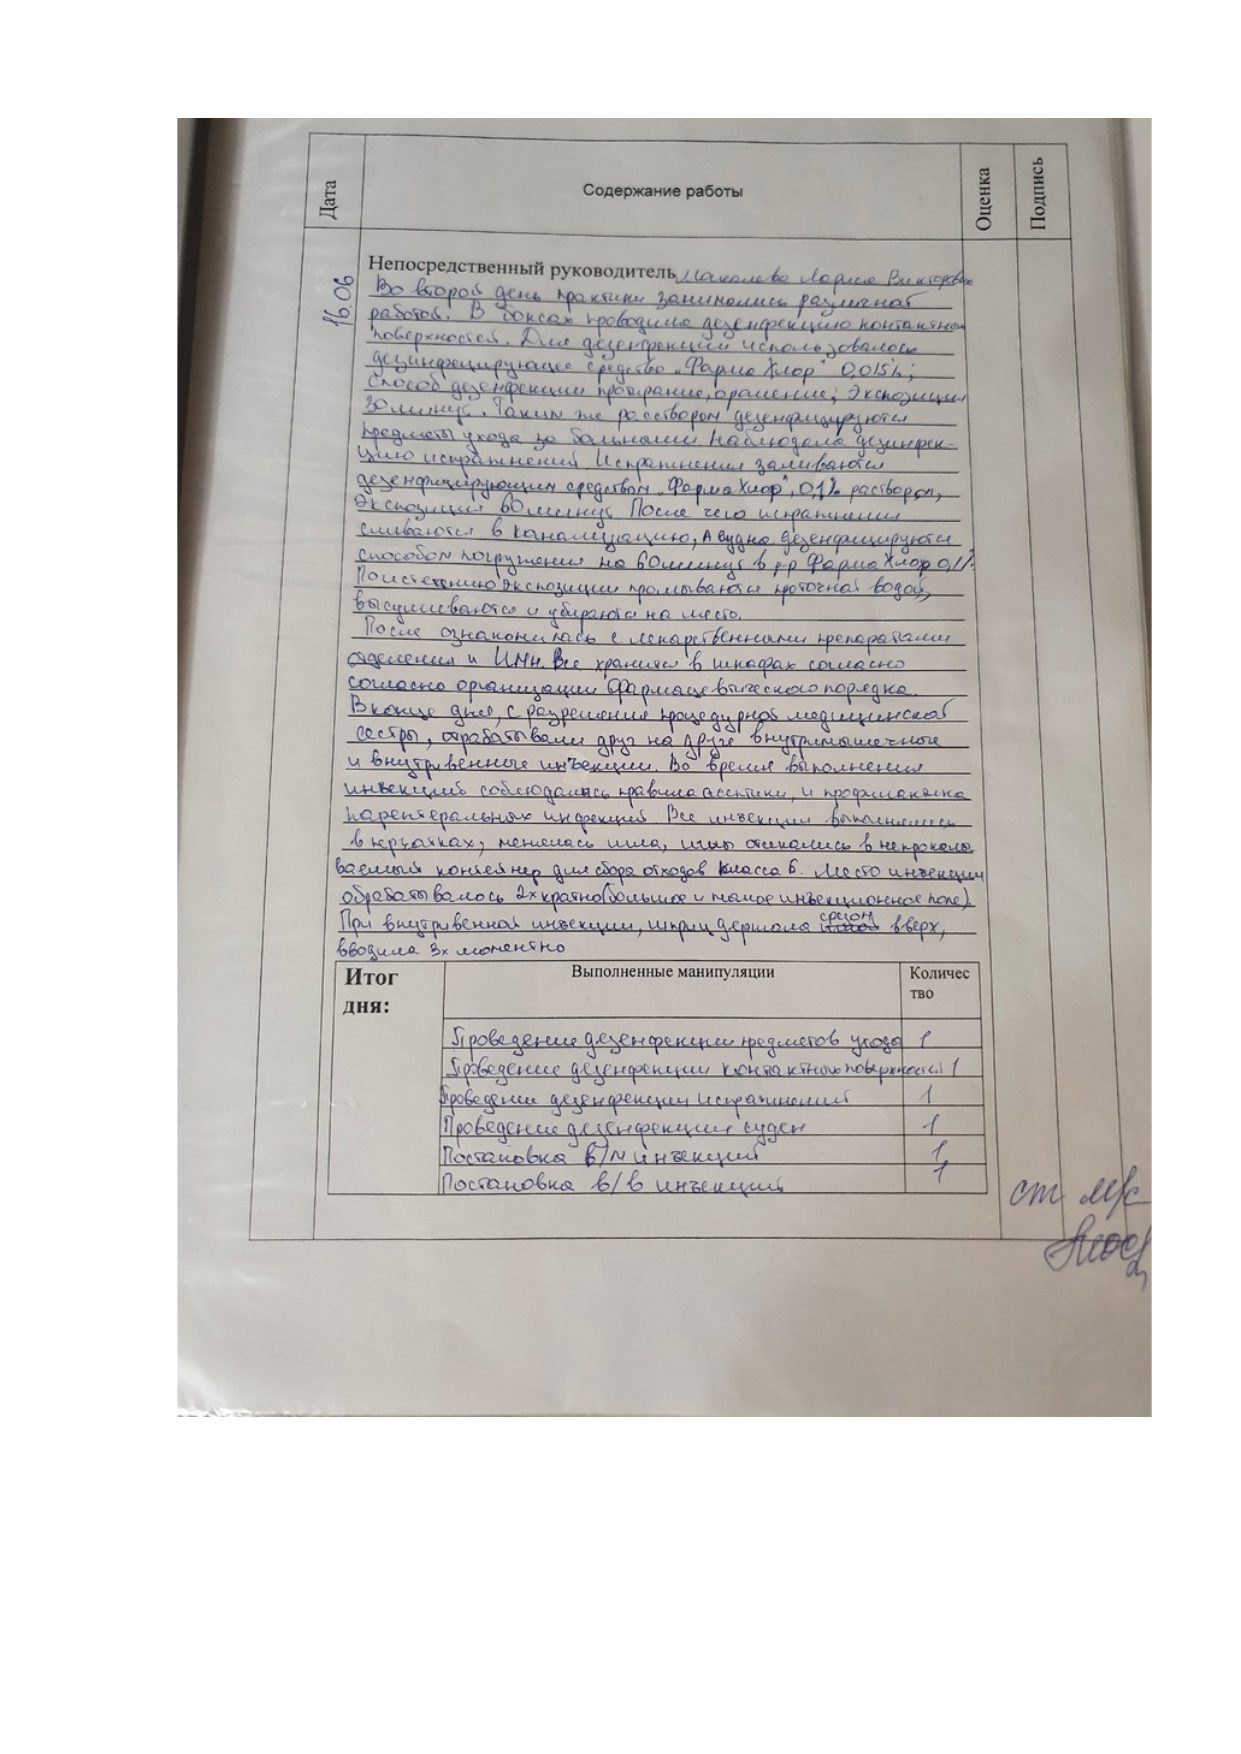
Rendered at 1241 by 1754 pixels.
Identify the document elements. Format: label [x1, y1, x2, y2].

picture [177, 118, 1152, 1417]
